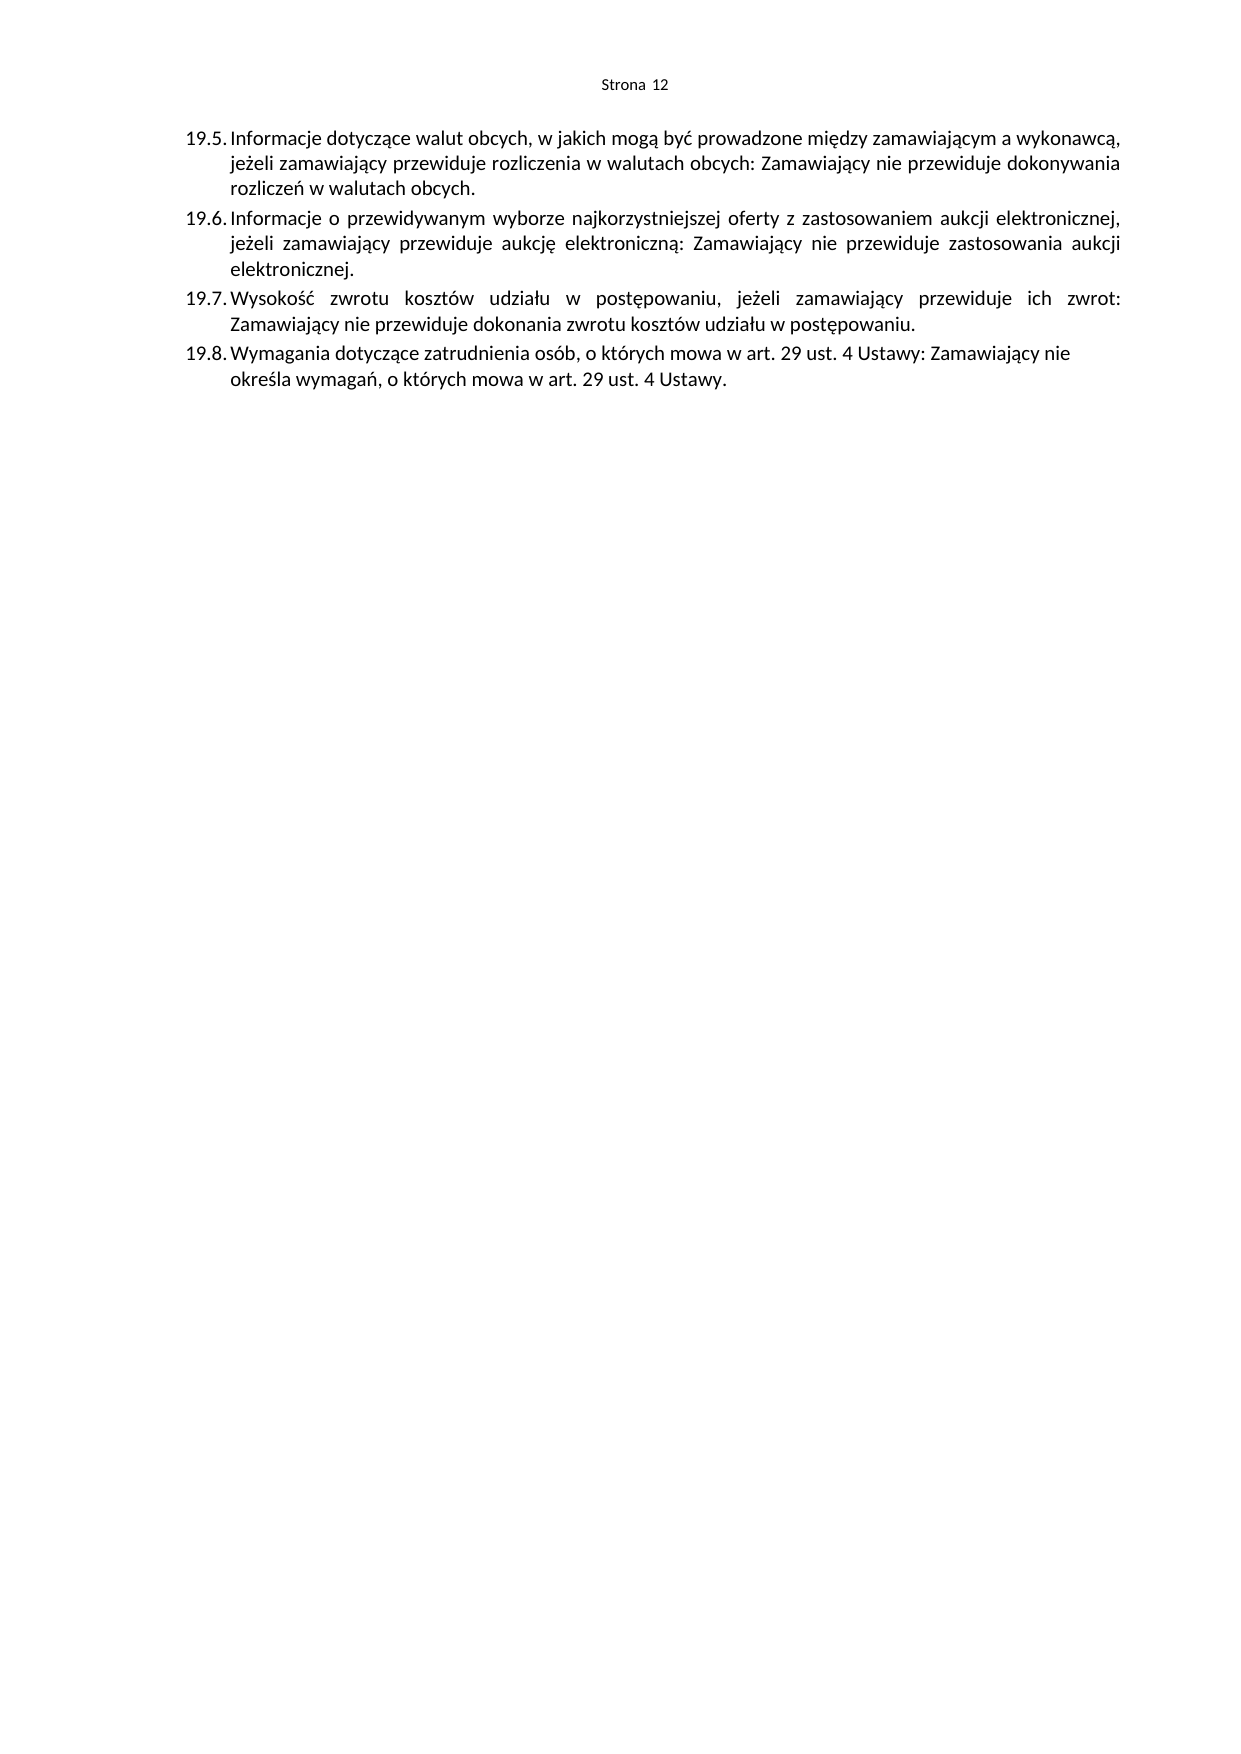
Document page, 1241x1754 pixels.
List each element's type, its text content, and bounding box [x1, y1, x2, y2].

subtitle Wymagania dotyczące zatrudnienia osób, o których mowa w art. 29 ust. 4 Ustawy: Zamawiający nie określa wymagań, o których mowa w art. 29 ust. 4 Ustawy. [185, 341, 1122, 422]
subtitle Wysokość zwrotu kosztów udziału w postępowaniu, jeżeli zamawiający przewiduje ich zwrot: Zamawiający nie przewiduje dokonania zwrotu kosztów udziału w postępowaniu. [185, 286, 1122, 336]
subtitle Informacje dotyczące walut obcych, w jakich mogą być prowadzone między zamawiającym a wykonawcą, jeżeli zamawiający przewiduje rozliczenia w walutach obcych: Zamawiający nie przewiduje dokonywania rozliczeń w walutach obcych. [185, 125, 1122, 201]
subtitle Informacje o przewidywanym wyborze najkorzystniejszej oferty z zastosowaniem aukcji elektronicznej, jeżeli zamawiający przewiduje aukcję elektroniczną: Zamawiający nie przewiduje zastosowania aukcji elektronicznej. [185, 205, 1122, 281]
